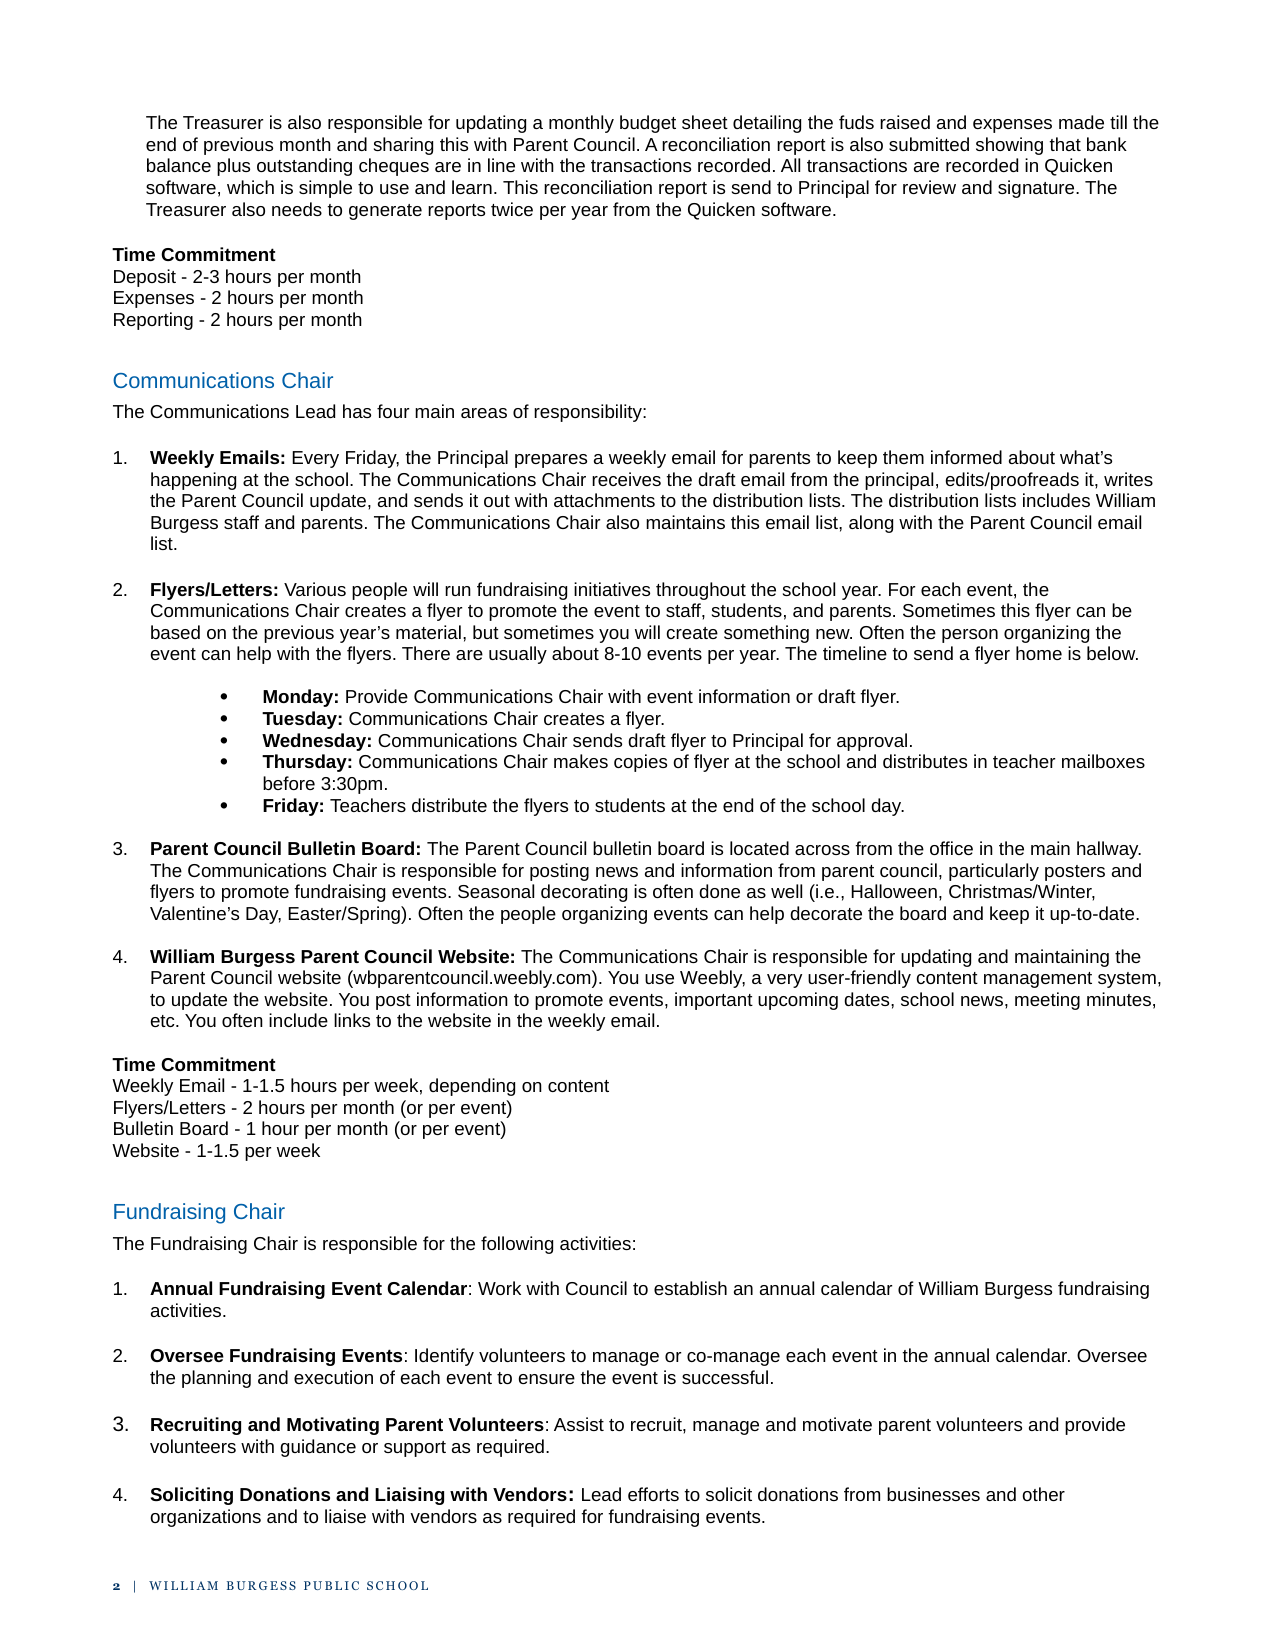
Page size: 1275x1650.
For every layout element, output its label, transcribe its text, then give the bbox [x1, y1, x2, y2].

list Tuesday: Communications Chair creates a flyer. [221, 708, 1163, 730]
text Deposit - 2-3 hours per month [112, 266, 1163, 287]
text The Treasurer is also responsible for updating a monthly budget sheet detailing the fuds raised and expenses made till the end of previous month and sharing this with Parent Council. A reconciliation report is also submitted showing that bank balance plus outstanding cheques are in line with the transactions recorded. All transactions are recorded in Quicken software, which is simple to use and learn. This reconciliation report is send to Principal for review and signature. The Treasurer also needs to generate reports twice per year from the Quicken software. [146, 112, 1163, 220]
list William Burgess Parent Council Website: The Communications Chair is responsible for updating and maintaining the Parent Council website (wbparentcouncil.weebly.com). You use Weebly, a very user-friendly content management system, to update the website. You post information to promote events, important upcoming dates, school news, meeting minutes, etc. You often include links to the website in the weekly email. [112, 946, 1163, 1032]
subtitle Weekly Emails: Every Friday, the Principal prepares a weekly email for parents to keep them informed about what’s happening at the school. The Communications Chair receives the draft email from the principal, edits/proofreads it, writes the Parent Council update, and sends it out with attachments to the distribution lists. The distribution lists includes William Burgess staff and parents. The Communications Chair also maintains this email list, along with the Parent Council email list. [112, 447, 1163, 554]
list Wednesday: Communications Chair sends draft flyer to Principal for approval. [221, 730, 1163, 751]
list Monday: Provide Communications Chair with event information or draft flyer. [221, 686, 1163, 708]
subtitle Time Commitment [112, 1053, 1163, 1075]
list Flyers/Letters: Various people will run fundraising initiatives throughout the school year. For each event, the Communications Chair creates a flyer to promote the event to staff, students, and parents. Sometimes this flyer can be based on the previous year’s material, but sometimes you will create something new. Often the person organizing the event can help with the flyers. There are usually about 8-10 events per year. The timeline to send a flyer home is below. [112, 578, 1163, 665]
subtitle Recruiting and Motivating Parent Volunteers: Assist to recruit, manage and motivate parent volunteers and provide volunteers with guidance or support as required. [112, 1412, 1163, 1457]
list Soliciting Donations and Liaising with Vendors: Lead efforts to solicit donations from businesses and other organizations and to liaise with vendors as required for fundraising events. [112, 1481, 1163, 1527]
text Reporting - 2 hours per month [112, 309, 1163, 330]
text Time Commitment [112, 244, 1163, 266]
subtitle Annual Fundraising Event Calendar: Work with Council to establish an annual calendar of William Burgess fundraising activities. [112, 1278, 1163, 1321]
subtitle The Fundraising Chair is responsible for the following activities: [112, 1232, 1163, 1254]
subtitle Fundraising Chair [112, 1199, 1163, 1224]
text Weekly Email - 1-1.5 hours per week, depending on content Flyers/Letters - 2 hours per month (or per event) Bulletin Board - 1 hour per month (or per event) Website - 1-1.5 per week [112, 1075, 1163, 1161]
list Friday: Teachers distribute the flyers to students at the end of the school day. [221, 794, 1163, 816]
subtitle Communications Chair [112, 368, 1163, 393]
subtitle Oversee Fundraising Events: Identify volunteers to manage or co-manage each event in the annual calendar. Oversee the planning and execution of each event to ensure the event is successful. [112, 1345, 1163, 1388]
subtitle The Communications Lead has four main areas of responsibility: [112, 401, 1163, 423]
text Expenses - 2 hours per month [112, 287, 1163, 309]
list Thursday: Communications Chair makes copies of flyer at the school and distributes in teacher mailboxes before 3:30pm. [221, 751, 1163, 794]
list Parent Council Bulletin Board: The Parent Council bulletin board is located across from the office in the main hallway. The Communications Chair is responsible for posting news and information from parent council, particularly posters and flyers to promote fundraising events. Seasonal decorating is often done as well (i.e., Halloween, Christmas/Winter, Valentine’s Day, Easter/Spring). Often the people organizing events can help decorate the board and keep it up-to-date. [112, 838, 1163, 924]
